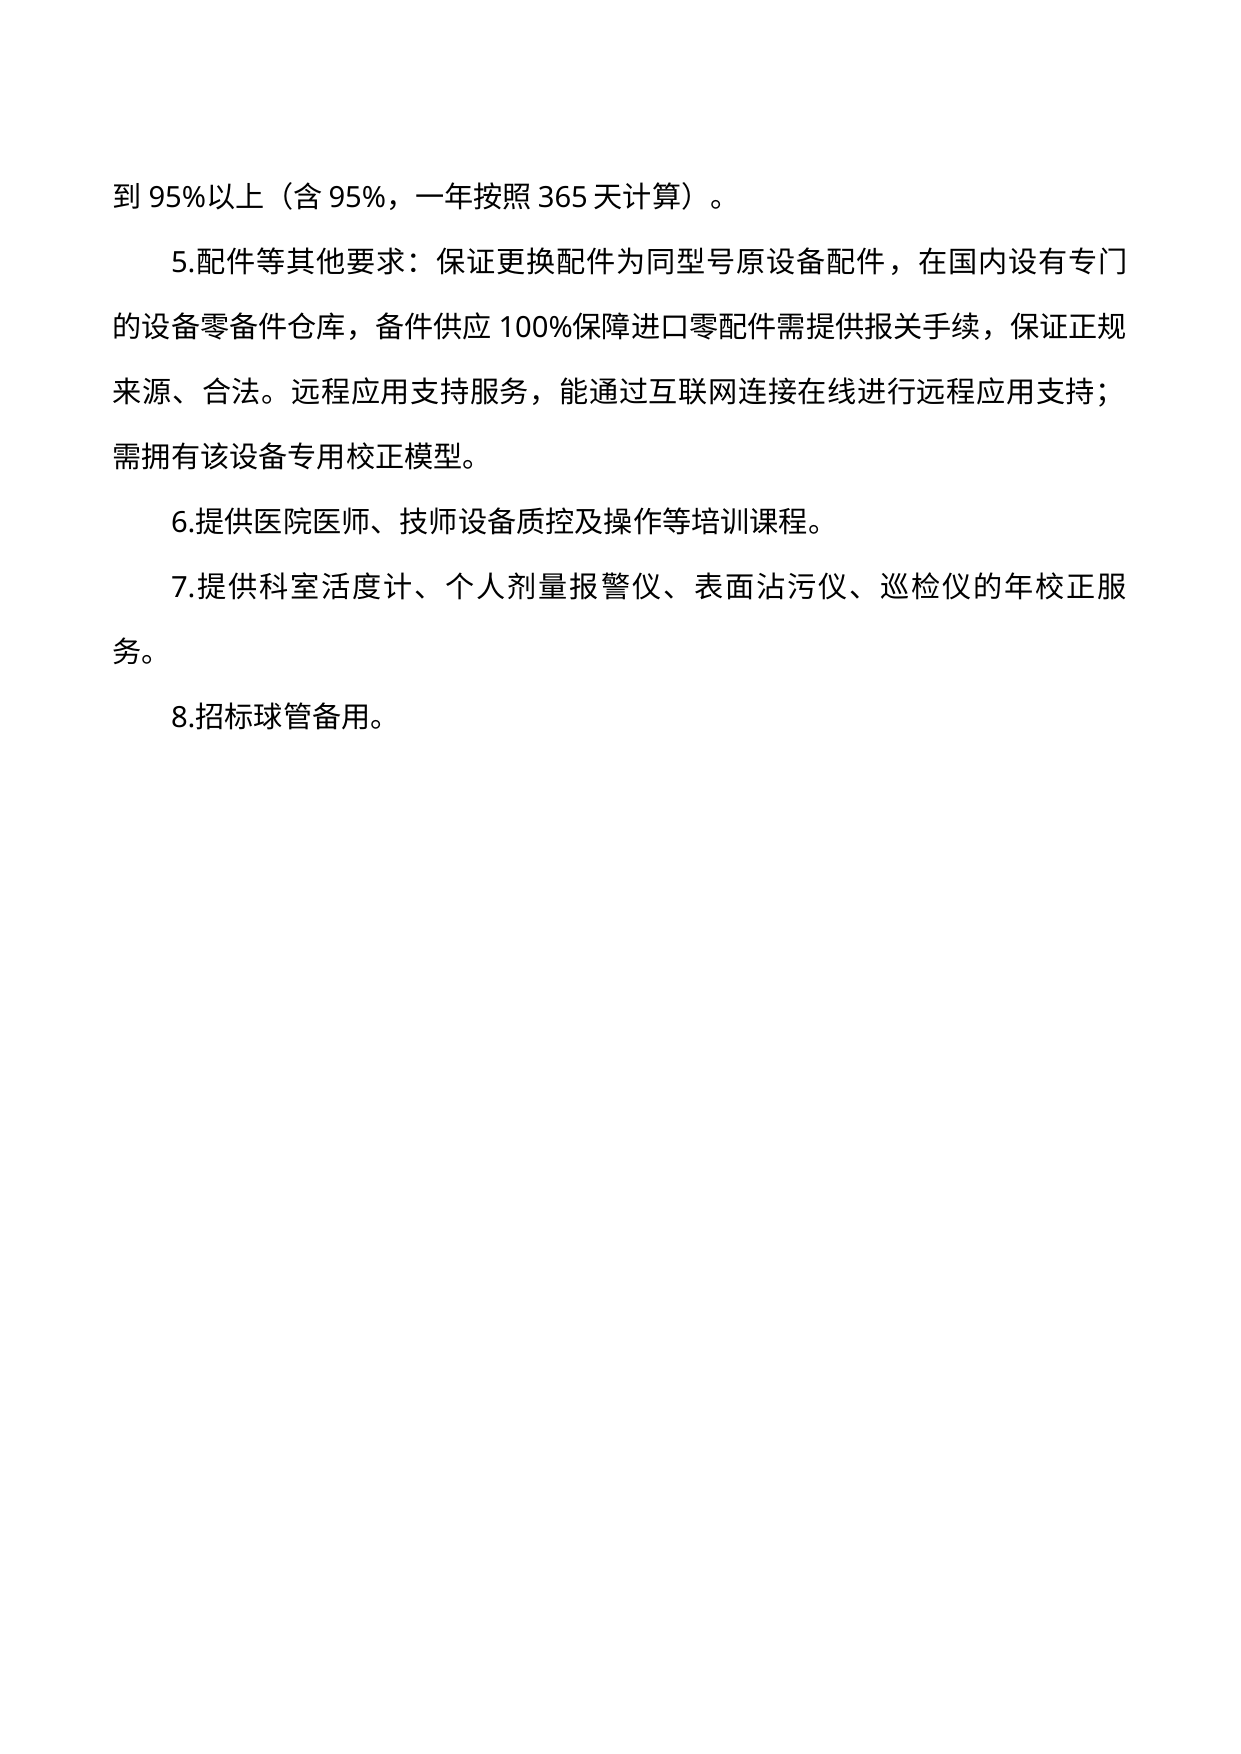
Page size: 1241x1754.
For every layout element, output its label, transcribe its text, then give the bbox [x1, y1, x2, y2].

text 5.配件等其他要求：保证更换配件为同型号原设备配件，在国内设有专门的设备零备件仓库，备件供应100%保障进口零配件需提供报关手续，保证正规来源、合法。远程应用支持服务，能通过互联网连接在线进行远程应用支持；需拥有该设备专用校正模型。 [112, 227, 1128, 487]
text 7.提供科室活度计、个人剂量报警仪、表面沾污仪、巡检仪的年校正服务。 [112, 552, 1128, 682]
text 8.招标球管备用。 [112, 682, 1128, 747]
list 6.提供医院医师、技师设备质控及操作等培训课程。 [112, 487, 1128, 552]
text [112, 162, 1128, 227]
